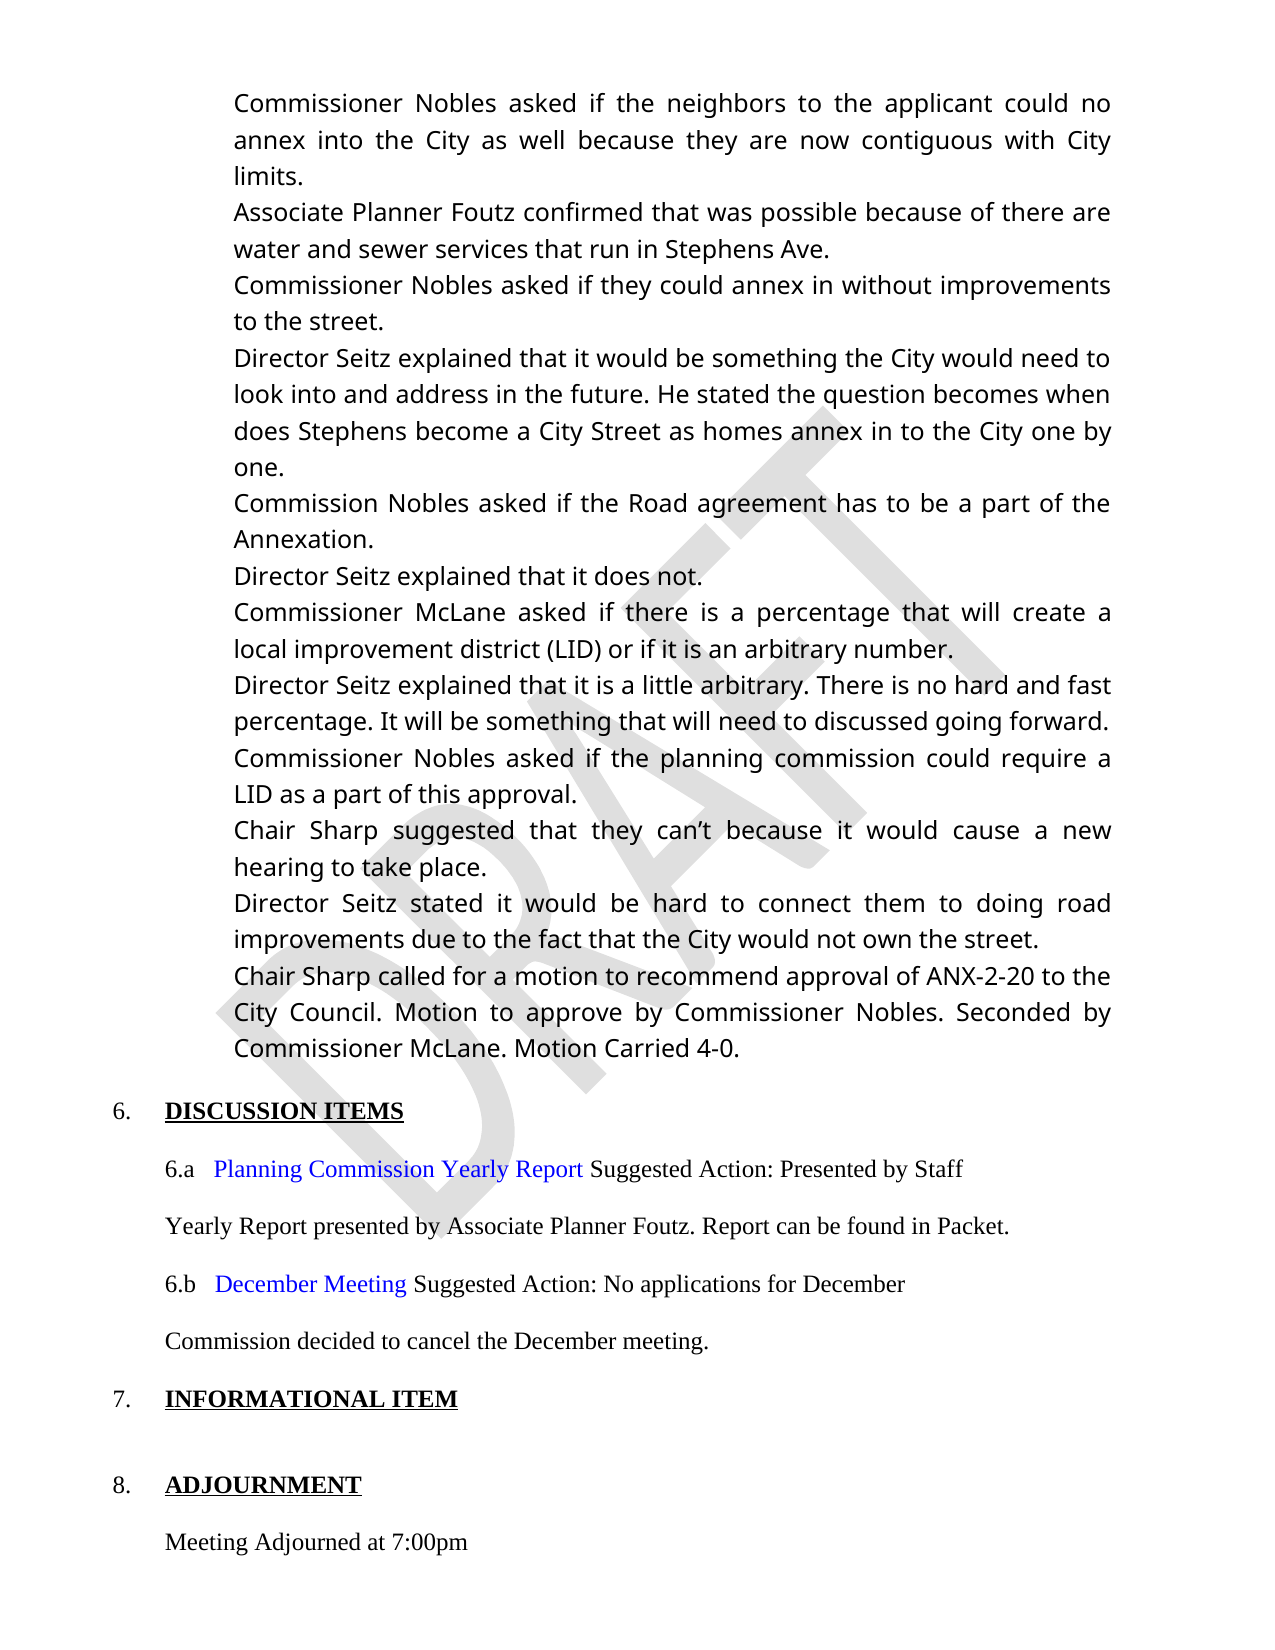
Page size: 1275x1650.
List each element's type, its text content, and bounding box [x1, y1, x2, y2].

text Commission Nobles asked if the Road agreement has to be a part of the Annexation. [233, 486, 1112, 556]
text Commissioner McLane asked if there is a percentage that will create a local improvement district (LID) or if it is an arbitrary number. [233, 595, 1112, 665]
text Director Seitz explained that it does not. [233, 558, 1112, 593]
text Yearly Report presented by Associate Planner Foutz. Report can be found in Packet. [164, 1211, 1152, 1240]
text Director Seitz explained that it would be something the City would need to look into and address in the future. He stated the question becomes when does Stephens become a City Street as homes annex in to the City one by one. [233, 340, 1112, 483]
text Chair Sharp called for a motion to recommend approval of ANX-2-20 to the City Council. Motion to approve by Commissioner Nobles. Seconded by Commissioner McLane. Motion Carried 4-0. [233, 958, 1112, 1065]
list INFORMATIONAL ITEM [112, 1384, 1152, 1412]
text Commissioner Nobles asked if the neighbors to the applicant could no annex into the City as well because they are now contiguous with City limits. [233, 86, 1112, 193]
text Commission decided to cancel the December meeting. [164, 1326, 1152, 1355]
text Commissioner Nobles asked if they could annex in without improvements to the street. [233, 268, 1112, 338]
text Meeting Adjourned at 7:00pm [164, 1527, 1152, 1556]
list DISCUSSION ITEMS [112, 1096, 1152, 1125]
text Director Seitz explained that it is a little arbitrary. There is no hard and fast percentage. It will be something that will need to discussed going forward. [233, 668, 1112, 738]
list ADJOURNMENT [112, 1470, 1152, 1499]
text Associate Planner Foutz confirmed that was possible because of there are water and sewer services that run in Stephens Ave. [233, 195, 1112, 265]
text Chair Sharp suggested that they can’t because it would cause a new hearing to take place. [233, 813, 1112, 883]
text Director Seitz stated it would be hard to connect them to doing road improvements due to the fact that the City would not own the street. [233, 886, 1112, 956]
text 6.a Planning Commission Yearly Report Suggested Action: Presented by Staff [164, 1154, 1152, 1183]
text Commissioner Nobles asked if the planning commission could require a LID as a part of this approval. [233, 740, 1112, 811]
text 6.b December Meeting Suggested Action: No applications for December [164, 1269, 1152, 1298]
